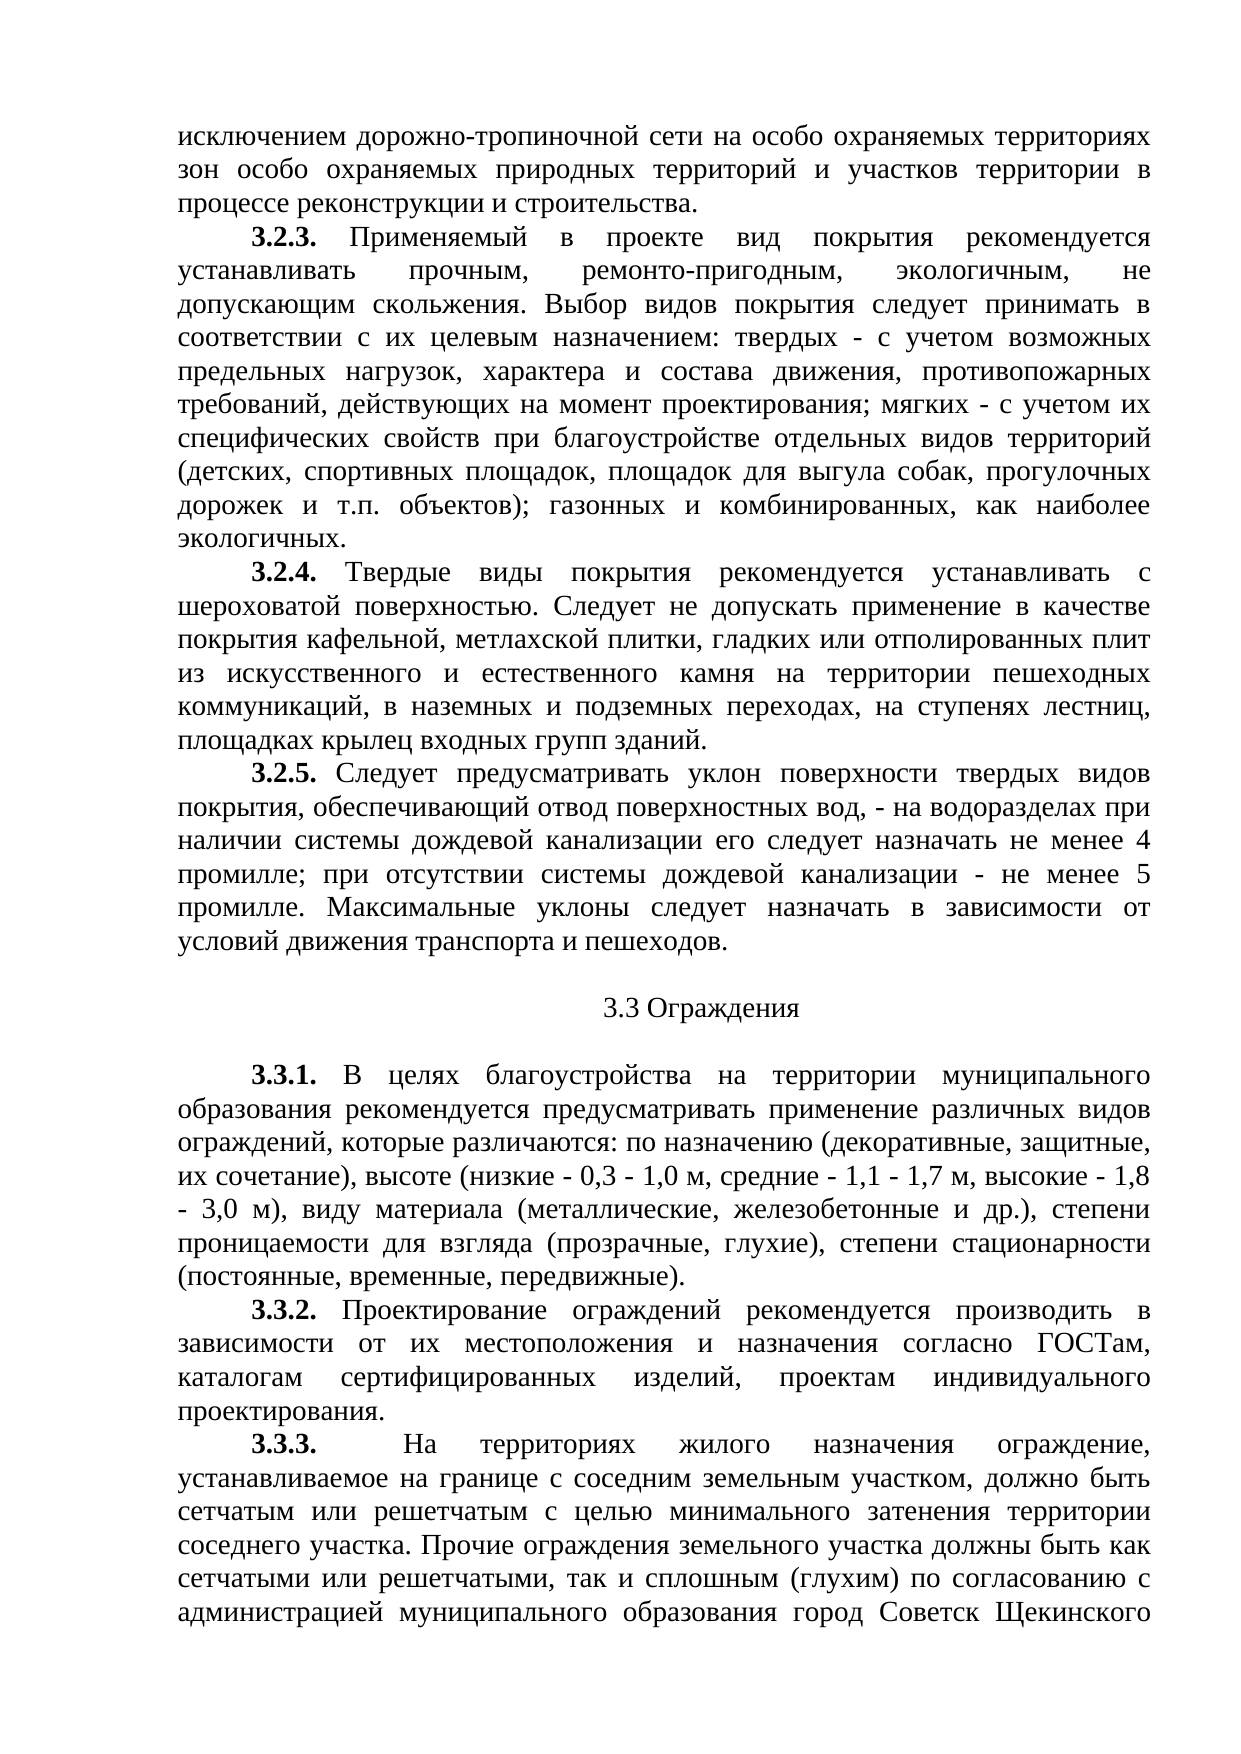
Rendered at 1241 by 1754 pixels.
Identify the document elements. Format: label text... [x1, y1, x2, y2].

text 3.3.1. В целях благоустройства на территории муниципального образования рекомендуется предусматривать применение различных видов ограждений, которые различаются: по назначению (декоративные, защитные, их сочетание), высоте (низкие - 0,3 - , средние - 1,1 - , высокие - 1,8 - ), виду материала (металлические, железобетонные и др.), степени проницаемости для взгляда (прозрачные, глухие), степени стационарности (постоянные, временные, передвижные). [177, 1057, 1152, 1292]
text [177, 1426, 1152, 1627]
text 3.2.5. Следует предусматривать уклон поверхности твердых видов покрытия, обеспечивающий отвод поверхностных вод, - на водоразделах при наличии системы дождевой канализации его следует назначать не менее 4 промилле; при отсутствии системы дождевой канализации - не менее 5 промилле. Максимальные уклоны следует назначать в зависимости от условий движения транспорта и пешеходов. [177, 755, 1152, 957]
text 3.2.3. Применяемый в проекте вид покрытия рекомендуется устанавливать прочным, ремонто-пригодным, экологичным, не допускающим скольжения. Выбор видов покрытия следует принимать в соответствии с их целевым назначением: твердых - с учетом возможных предельных нагрузок, характера и состава движения, противопожарных требований, действующих на момент проектирования; мягких - с учетом их специфических свойств при благоустройстве отдельных видов территорий (детских, спортивных площадок, площадок для выгула собак, прогулочных дорожек и т.п. объектов); газонных и комбинированных, как наиболее экологичных. [177, 219, 1152, 554]
text 3.3.2. Проектирование ограждений рекомендуется производить в зависимости от их местоположения и назначения согласно ГОСТам, каталогам сертифицированных изделий, проектам индивидуального проектирования. [177, 1292, 1152, 1426]
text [177, 118, 1152, 219]
text 3.2.4. Твердые виды покрытия рекомендуется устанавливать с шероховатой поверхностью. Следует не допускать применение в качестве покрытия кафельной, метлахской плитки, гладких или отполированных плит из искусственного и естественного камня на территории пешеходных коммуникаций, в наземных и подземных переходах, на ступенях лестниц, площадках крылец входных групп зданий. [177, 554, 1152, 755]
text 3.3 Ограждения [177, 990, 1152, 1024]
